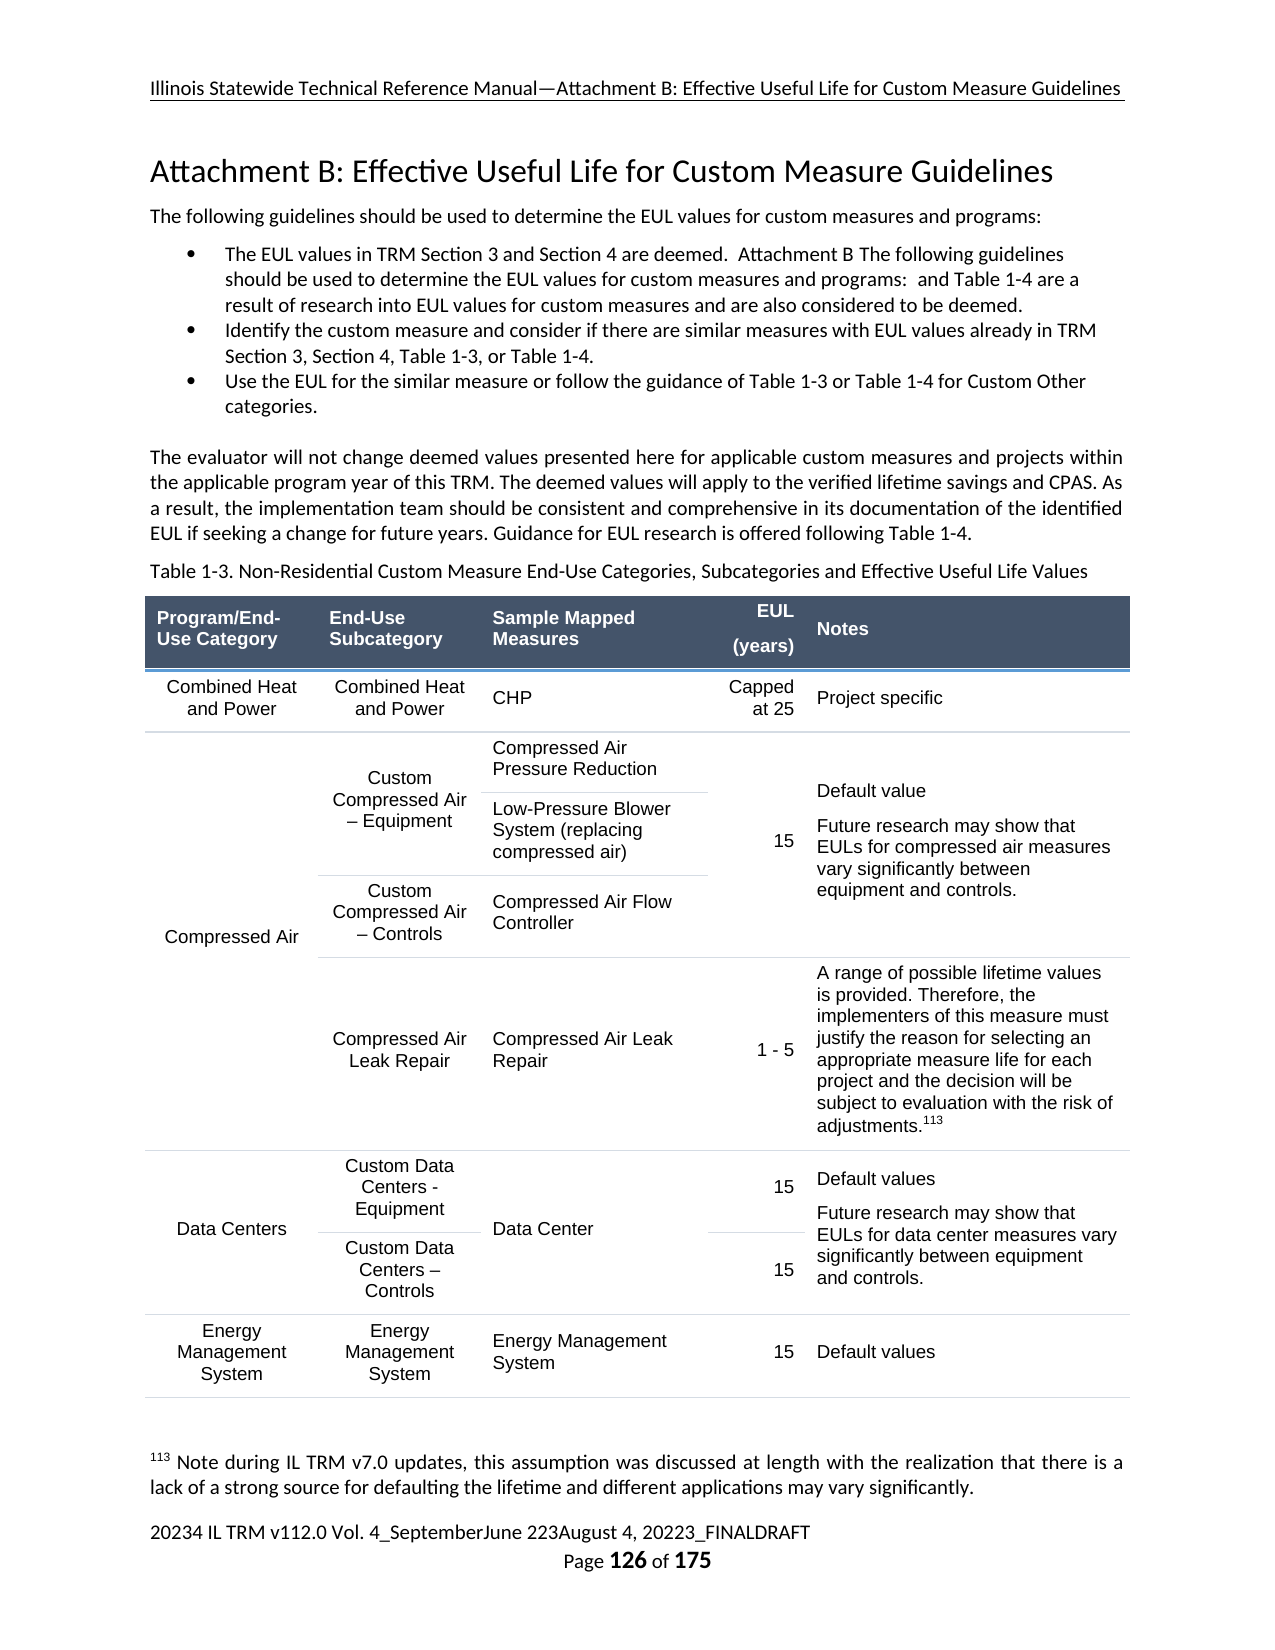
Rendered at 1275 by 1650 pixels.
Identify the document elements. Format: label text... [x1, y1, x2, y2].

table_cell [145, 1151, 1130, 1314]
subtitle Attachment B: Effective Useful Life for Custom Measure Guidelines [150, 150, 1125, 191]
list The EUL values in TRM Section 3 and Section 4 are deemed. Attachment B Table 1-3 and Table 1-4 are a result of research into EUL values for custom measures and are also considered to be deemed. [187, 241, 1125, 317]
list Identify the custom measure and consider if there are similar measures with EUL values already in TRM Section 3, Section 4, Table 1-3, or Table 1-4. [187, 317, 1125, 368]
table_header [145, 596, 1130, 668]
text The evaluator will not change deemed values presented here for applicable custom measures and projects within the applicable program year of this TRM. The deemed values will apply to the verified lifetime savings and CPAS. As a result, the implementation team should be consistent and comprehensive in its documentation of the identified EUL if seeking a change for future years. Guidance for EUL research is offered following Table 1-4. [150, 444, 1125, 546]
list Use the EUL for the similar measure or follow the guidance of Table 1-3 or Table 1-4 for Custom Other categories. [187, 368, 1125, 419]
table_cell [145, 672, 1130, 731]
text The following guidelines should be used to determine the EUL values for custom measures and programs: [150, 203, 1125, 229]
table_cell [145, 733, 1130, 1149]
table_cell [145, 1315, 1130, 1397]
text Table 1-3. Non-Residential Custom Measure End-Use Categories, Subcategories and Effective Useful Life Values [150, 558, 1125, 584]
